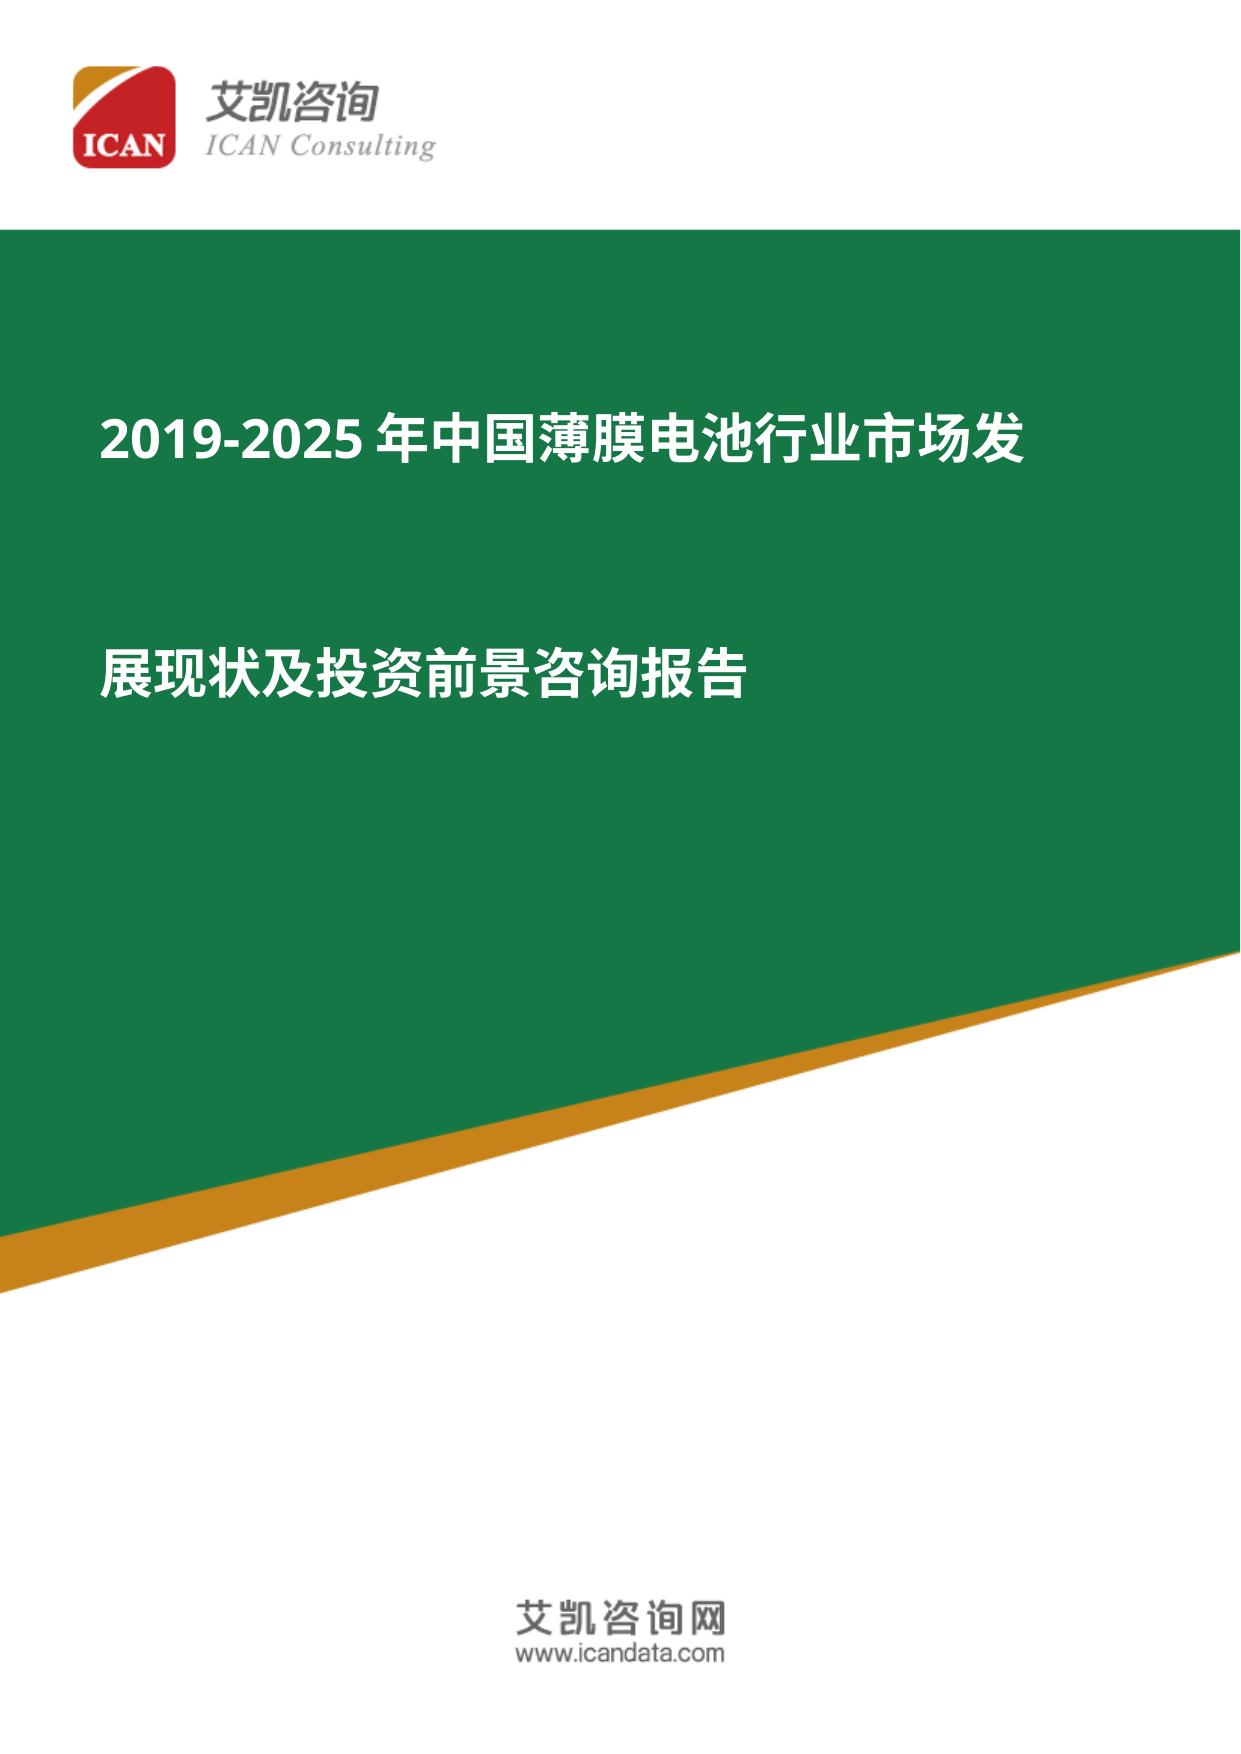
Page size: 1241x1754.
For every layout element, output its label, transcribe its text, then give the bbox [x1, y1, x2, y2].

picture [0, 5, 1241, 1754]
subtitle 2019-2025年中国薄膜电池行业市场发展现状及投资前景咨询报告 [99, 386, 1053, 718]
